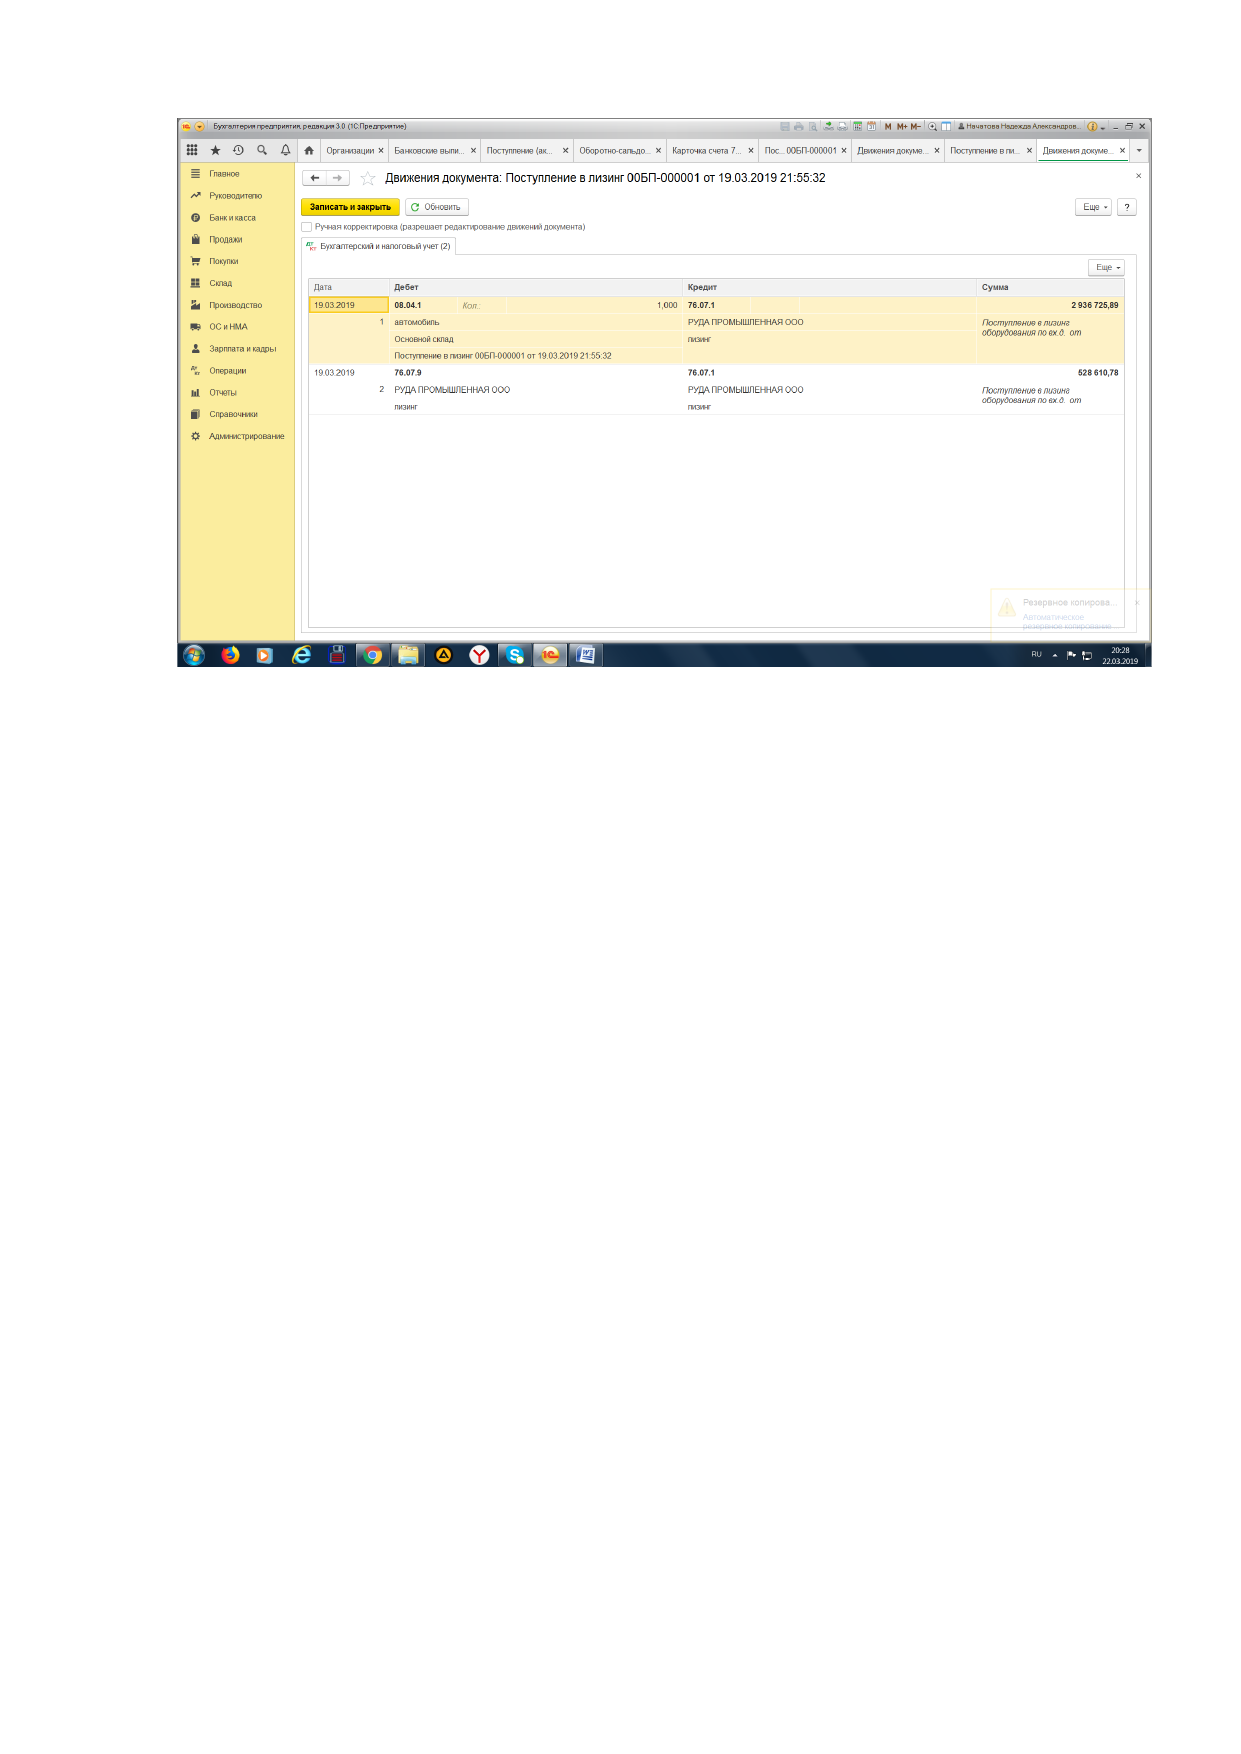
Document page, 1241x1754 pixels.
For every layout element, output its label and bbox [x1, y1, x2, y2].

picture [177, 118, 1152, 667]
